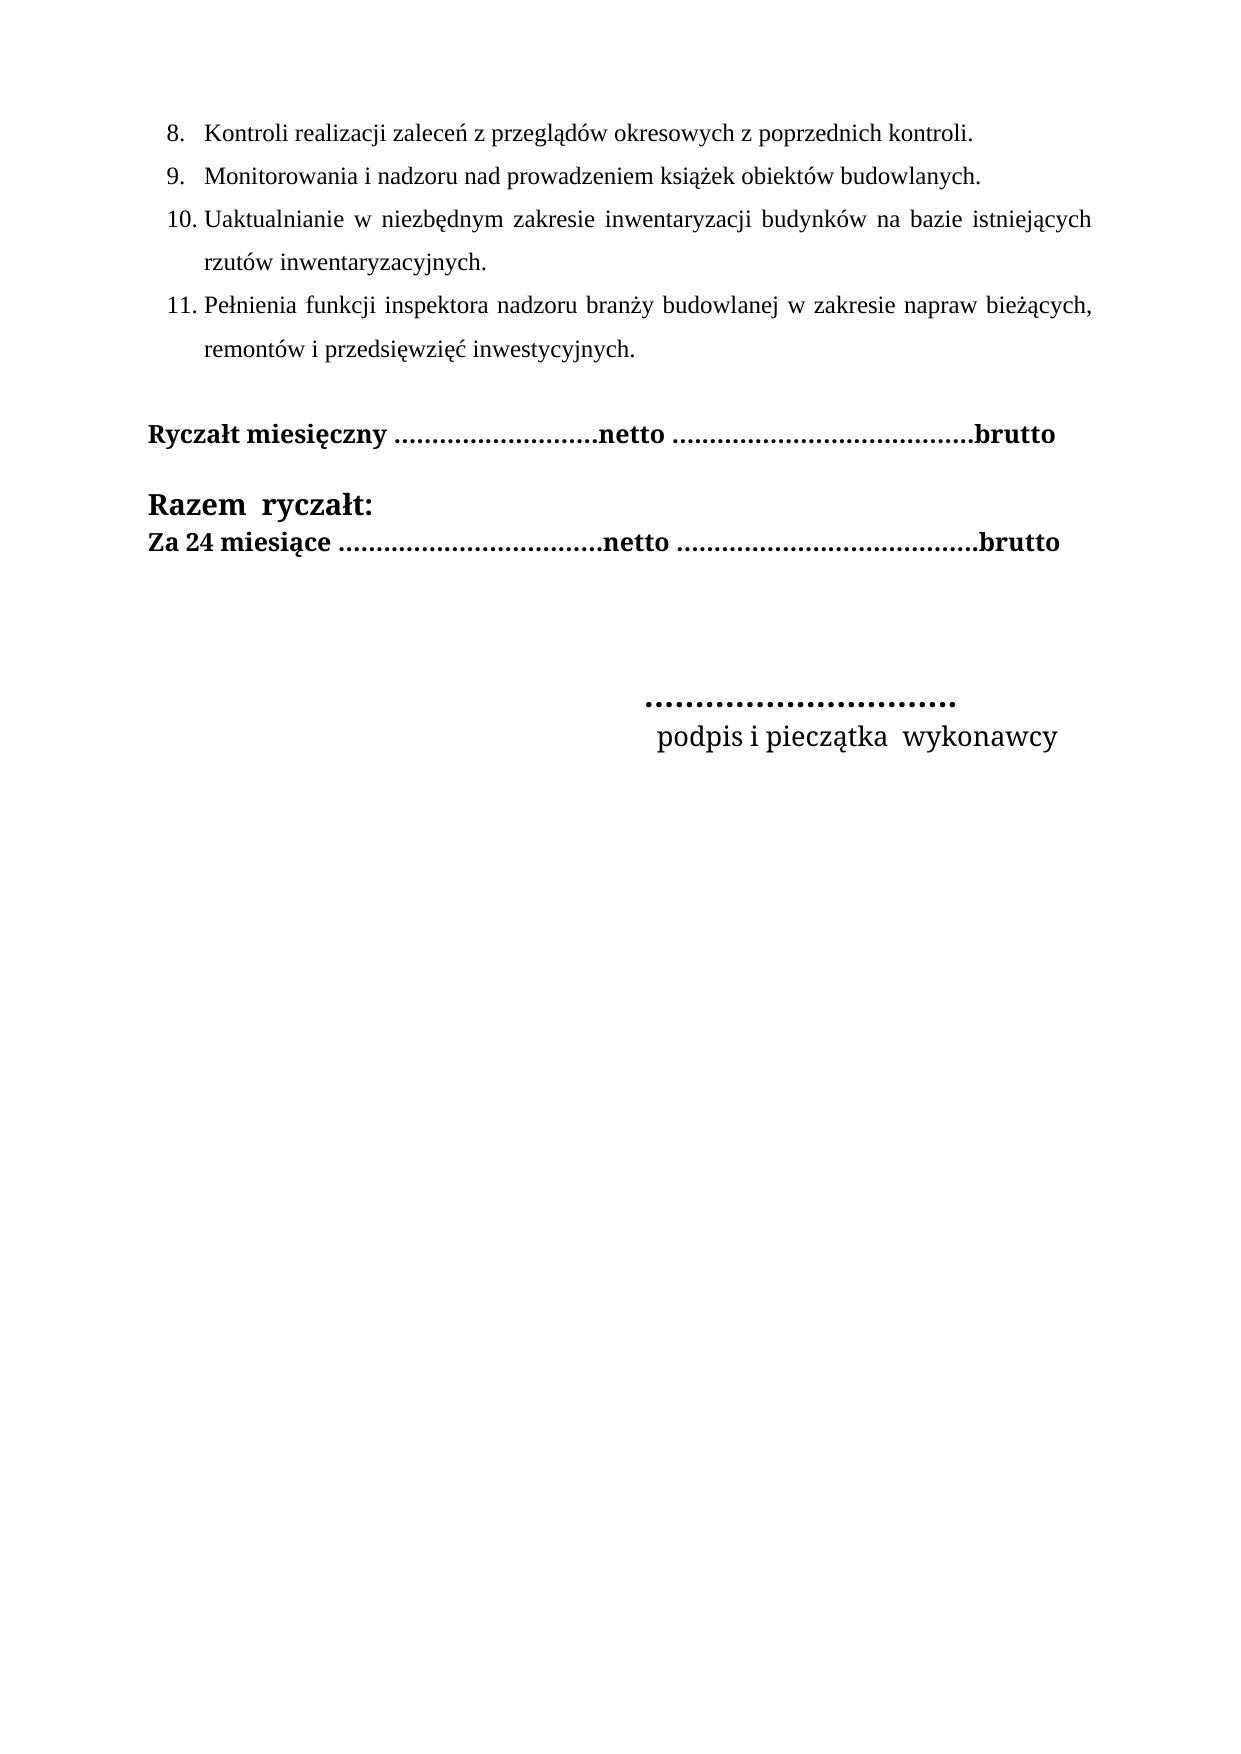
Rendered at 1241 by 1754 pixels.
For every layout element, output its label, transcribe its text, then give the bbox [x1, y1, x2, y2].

list Monitorowania i nadzoru nad prowadzeniem książek obiektów budowlanych. [166, 161, 1093, 190]
text Ryczałt miesięczny ………………………netto …..……………………………..brutto [148, 417, 1093, 451]
list Pełnienia funkcji inspektora nadzoru branży budowlanej w zakresie napraw bieżących, remontów i przedsięwzięć inwestycyjnych. [166, 291, 1093, 362]
text …………………………. [185, 672, 1093, 718]
text Za 24 miesiące ……..………………………netto …..……………………………..brutto [148, 524, 1093, 558]
list Uaktualnianie w niezbędnym zakresie inwentaryzacji budynków na bazie istniejących rzutów inwentaryzacyjnych. [166, 204, 1093, 276]
list Kontroli realizacji zaleceń z przeglądów okresowych z poprzednich kontroli. [166, 118, 1093, 147]
text podpis i pieczątka wykonawcy [185, 718, 1093, 783]
text Razem ryczałt: [148, 485, 1093, 524]
